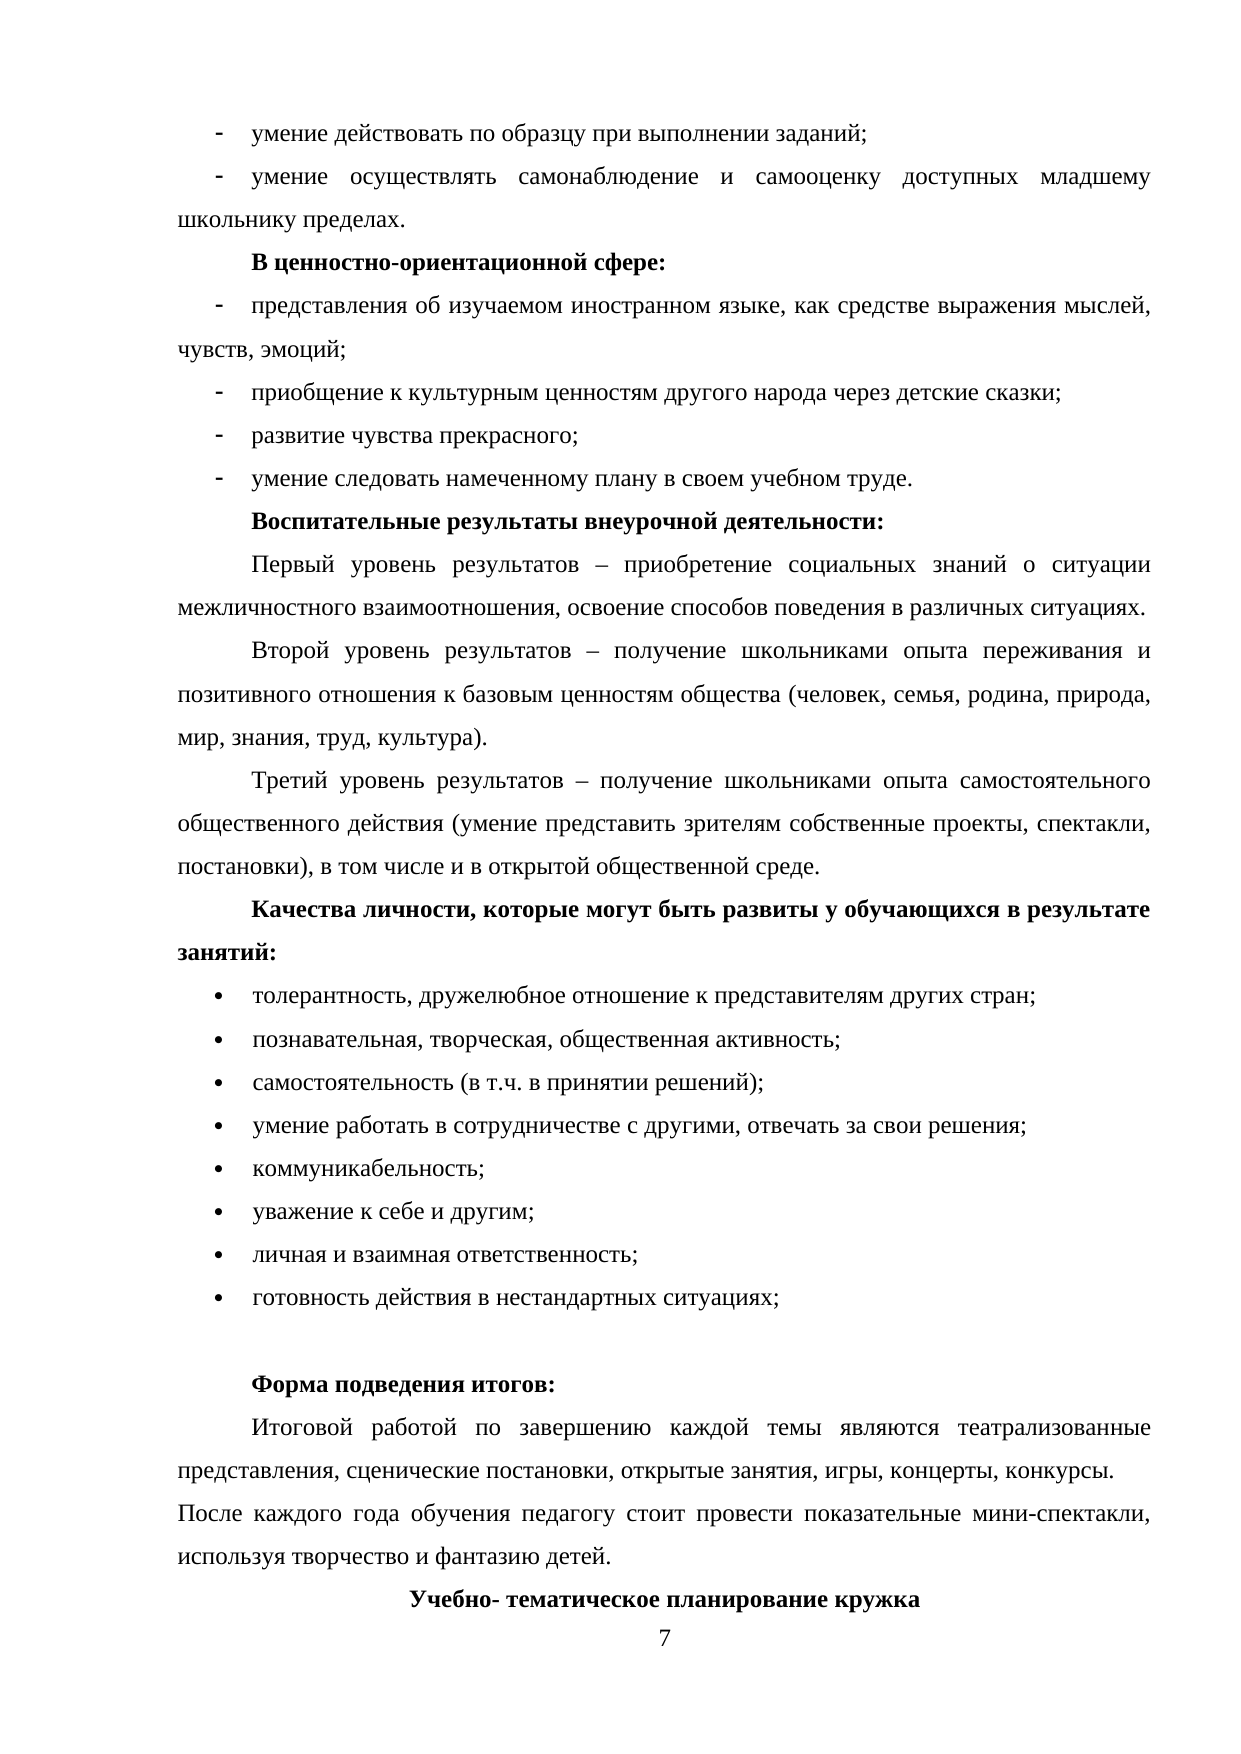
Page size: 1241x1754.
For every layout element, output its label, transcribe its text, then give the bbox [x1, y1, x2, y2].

text Учебно- тематическое планирование кружка [177, 1584, 1152, 1613]
list приобщение к культурным ценностям другого народа через детские сказки; [177, 377, 1152, 406]
list личная и взаимная ответственность; [215, 1239, 1152, 1268]
text Первый уровень результатов – приобретение социальных знаний о ситуации межличностного взаимоотношения, освоение способов поведения в различных ситуациях. [177, 549, 1152, 621]
text Третий уровень результатов – получение школьниками опыта самостоятельного общественного действия (умение представить зрителям собственные проекты, спектакли, постановки), в том числе и в открытой общественной среде. [177, 765, 1152, 880]
text Второй уровень результатов – получение школьниками опыта переживания и позитивного отношения к базовым ценностям общества (человек, семья, родина, природа, мир, знания, труд, культура). [177, 636, 1152, 751]
list толерантность, дружелюбное отношение к представителям других стран; [215, 981, 1152, 1009]
list умение действовать по образцу при выполнении заданий; [177, 118, 1152, 147]
text Итоговой работой по завершению каждой темы являются театрализованные представления, сценические постановки, открытые занятия, игры, концерты, конкурсы. [177, 1412, 1152, 1484]
list умение работать в сотрудничестве с другими, отвечать за свои решения; [215, 1110, 1152, 1139]
list умение следовать намеченному плану в своем учебном труде. [177, 463, 1152, 492]
list умение осуществлять самонаблюдение и самооценку доступных младшему школьнику пределах. [177, 161, 1152, 233]
list уважение к себе и другим; [215, 1196, 1152, 1225]
text Воспитательные результаты внеурочной деятельности: [177, 506, 1152, 535]
text Форма подведения итогов: [177, 1369, 1152, 1397]
text Качества личности, которые могут быть развиты у обучающихся в результате занятий: [177, 894, 1152, 966]
text После каждого года обучения педагогу стоит провести показательные мини-спектакли, используя творчество и фантазию детей. [177, 1498, 1152, 1570]
list готовность действия в нестандартных ситуациях; [215, 1282, 1152, 1311]
text В ценностно-ориентационной сфере: [177, 247, 1152, 276]
list коммуникабельность; [215, 1153, 1152, 1182]
list самостоятельность (в т.ч. в принятии решений); [215, 1067, 1152, 1096]
list развитие чувства прекрасного; [177, 420, 1152, 449]
list представления об изучаемом иностранном языке, как средстве выражения мыслей, чувств, эмоций; [177, 291, 1152, 362]
list познавательная, творческая, общественная активность; [215, 1024, 1152, 1052]
